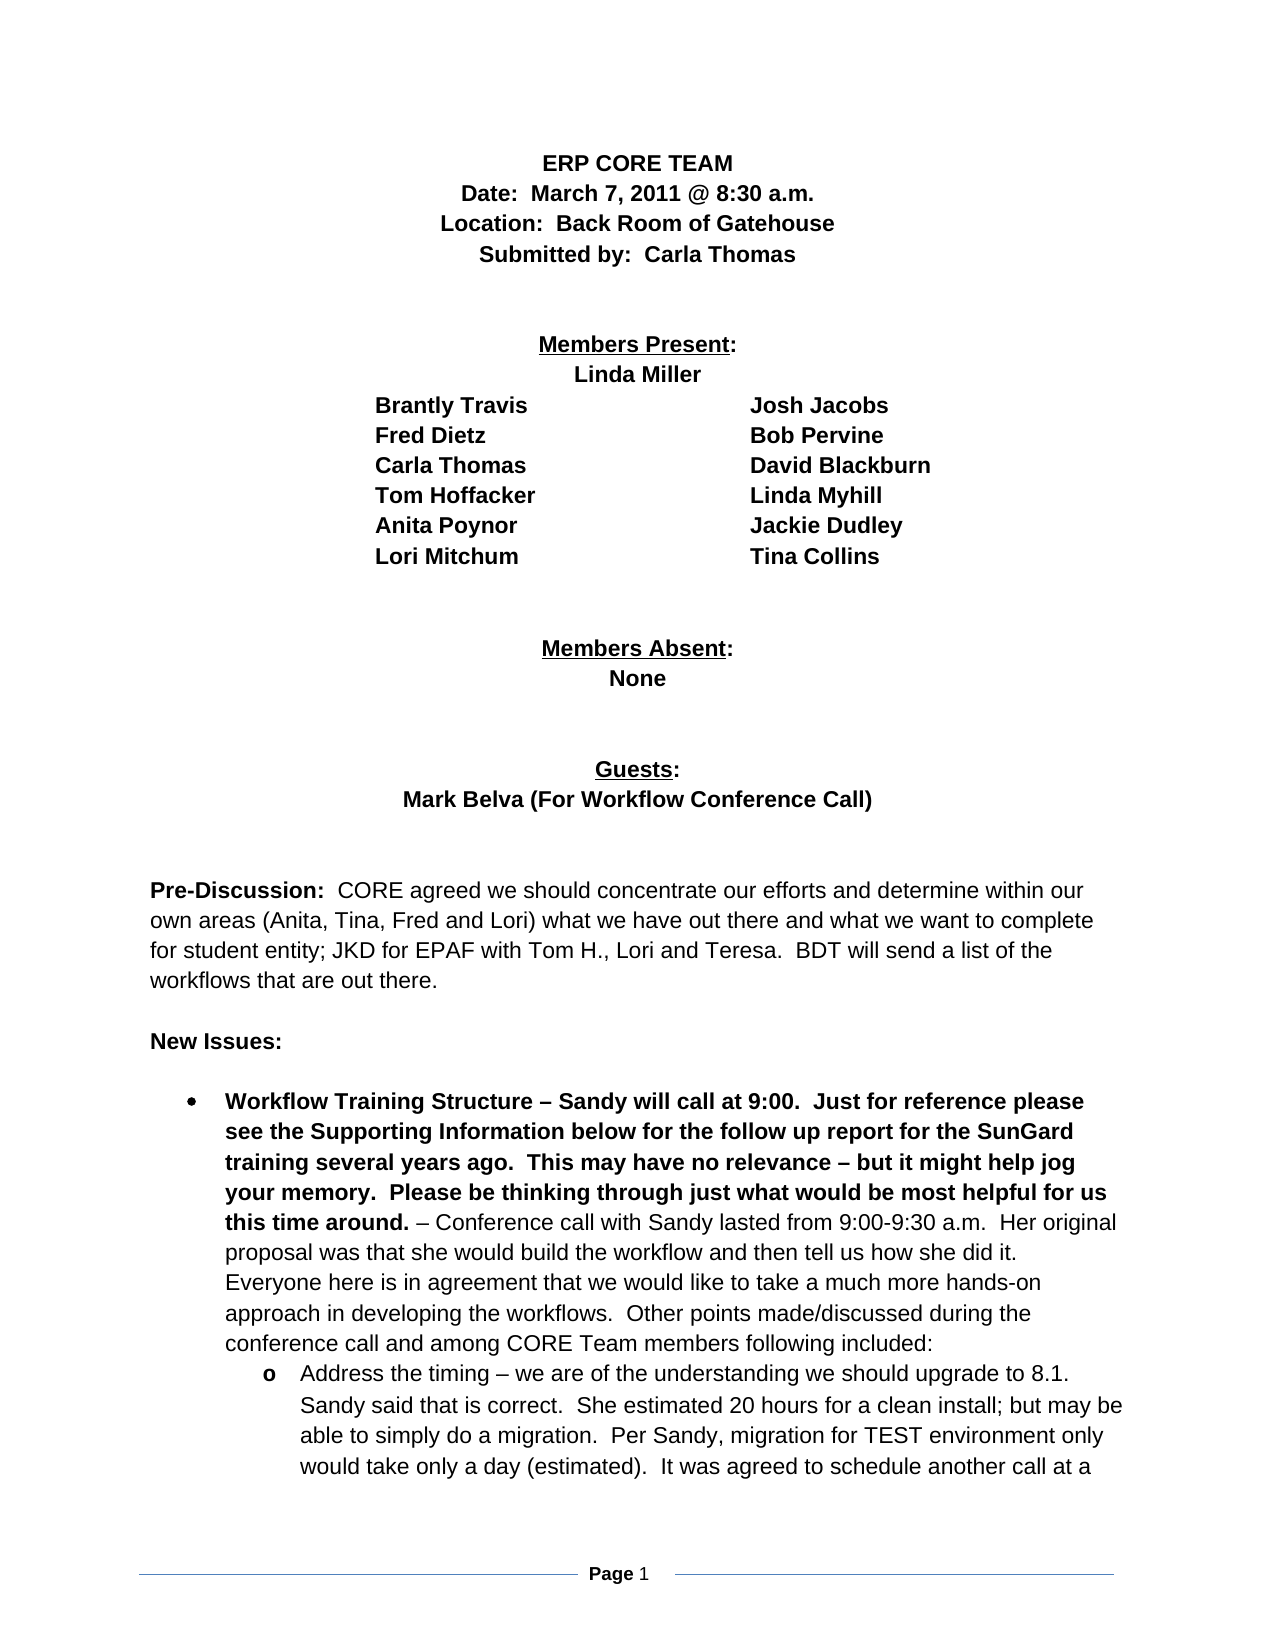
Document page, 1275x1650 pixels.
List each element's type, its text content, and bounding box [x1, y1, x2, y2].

text Linda Miller [150, 361, 1125, 388]
text None [150, 665, 1125, 692]
text Mark Belva (For Workflow Conference Call) [150, 786, 1125, 812]
text Carla Thomas David Blackburn [150, 452, 1125, 478]
text Anita Poynor Jackie Dudley [300, 512, 1125, 539]
text Brantly Travis Josh Jacobs [150, 392, 1125, 418]
text Members Absent: [150, 635, 1125, 661]
text Guests: [150, 756, 1125, 782]
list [262, 1360, 1125, 1479]
text New Issues: [150, 1028, 1125, 1054]
text Lori Mitchum Tina Collins [300, 543, 1125, 569]
text Location: Back Room of Gatehouse [150, 210, 1125, 237]
text Pre-Discussion: CORE agreed we should concentrate our efforts and determine within our own areas (Anita, Tina, Fred and Lori) what we have out there and what we want to complete for student entity; JKD for EPAF with Tom H., Lori and Teresa. BDT will send a list of the workflows that are out there. [150, 877, 1125, 994]
text Members Present: [150, 331, 1125, 358]
text Fred Dietz Bob Pervine [300, 422, 1125, 448]
text ERP CORE TEAM [150, 150, 1125, 176]
text Tom Hoffacker Linda Myhill [150, 482, 1125, 509]
text Date: March 7, 2011 @ 8:30 a.m. [150, 180, 1125, 207]
list Workflow Training Structure – Sandy will call at 9:00. Just for reference please see the Supporting Information below for the follow up report for the SunGard training several years ago. This may have no relevance – but it might help jog your memory. Please be thinking through just what would be most helpful for us this time around. – Conference call with Sandy lasted from 9:00-9:30 a.m. Her original proposal was that she would build the workflow and then tell us how she did it. Everyone here is in agreement that we would like to take a much more hands-on approach in developing the workflows. Other points made/discussed during the conference call and among CORE Team members following included: [187, 1088, 1125, 1356]
text Submitted by: Carla Thomas [150, 241, 1125, 267]
